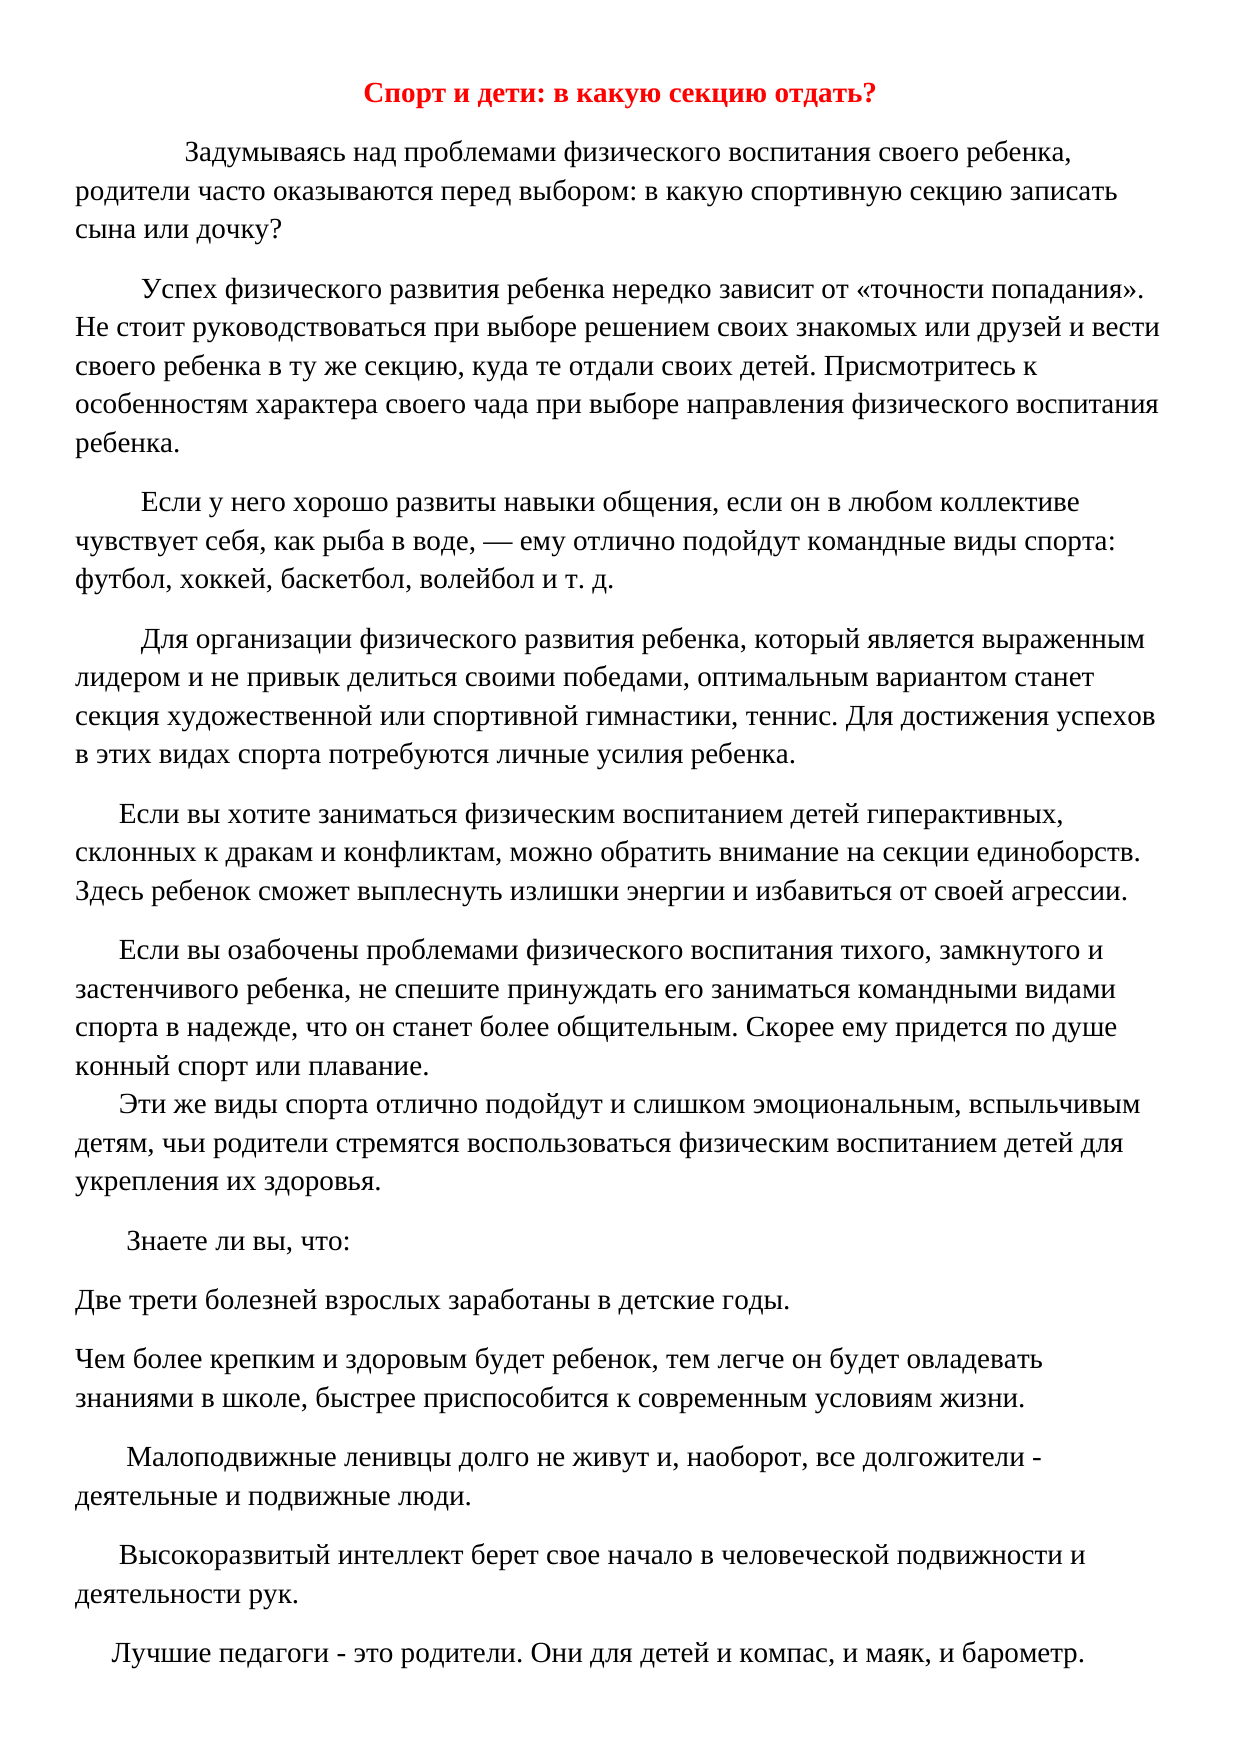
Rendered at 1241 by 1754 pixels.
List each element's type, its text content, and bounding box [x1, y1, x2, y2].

text Задумываясь над проблемами физического воспитания своего ребенка, родители часто оказываются перед выбором: в какую спортивную секцию записать сына или дочку? [75, 134, 1165, 245]
text Знаете ли вы, что: [75, 1223, 1165, 1256]
text Если вы хотите заниматься физическим воспитанием детей гиперактивных, склонных к дракам и конфликтам, можно обратить внимание на секции единоборств. Здесь ребенок сможет выплеснуть излишки энергии и избавиться от своей агрессии. [75, 796, 1165, 906]
text Если у него хорошо развиты навыки общения, если он в любом коллективе чувствует себя, как рыба в воде, — ему отлично подойдут командные виды спорта: футбол, хоккей, баскетбол, волейбол и т. д. [75, 484, 1165, 595]
text Спорт и дети: в какую секцию отдать? [75, 75, 1165, 108]
text Для организации физического развития ребенка, который является выраженным лидером и не привык делиться своими победами, оптимальным вариантом станет секция художественной или спортивной гимнастики, теннис. Для достижения успехов в этих видах спорта потребуются личные усилия ребенка. [75, 621, 1165, 770]
text Успех физического развития ребенка нередко зависит от «точности попадания». Не стоит руководствоваться при выборе решением своих знакомых или друзей и вести своего ребенка в ту же секцию, куда те отдали своих детей. Присмотритесь к особенностям характера своего чада при выборе направления физического воспитания ребенка. [75, 271, 1165, 458]
text Если вы озабочены проблемами физического воспитания тихого, замкнутого и застенчивого ребенка, не спешите принуждать его заниматься командными видами спорта в надежде, что он станет более общительным. Скорее ему придется по душе конный спорт или плавание. Эти же виды спорта отлично подойдут и слишком эмоциональным, вспыльчивым детям, чьи родители стремятся воспользоваться физическим воспитанием детей для укрепления их здоровья. [75, 932, 1165, 1197]
text Лучшие педагоги - это родители. Они для детей и компас, и маяк, и барометр. [75, 1635, 1165, 1669]
text Две трети болезней взрослых заработаны в детские годы. [75, 1282, 1165, 1316]
text Высокоразвитый интеллект берет свое начало в человеческой подвижности и деятельности рук. [75, 1537, 1165, 1609]
text Чем более крепким и здоровым будет ребенок, тем легче он будет овладевать знаниями в школе, быстрее приспособится к современным условиям жизни. [75, 1342, 1165, 1414]
text Малоподвижные ленивцы долго не живут и, наоборот, все долгожители - деятельные и подвижные люди. [75, 1439, 1165, 1512]
